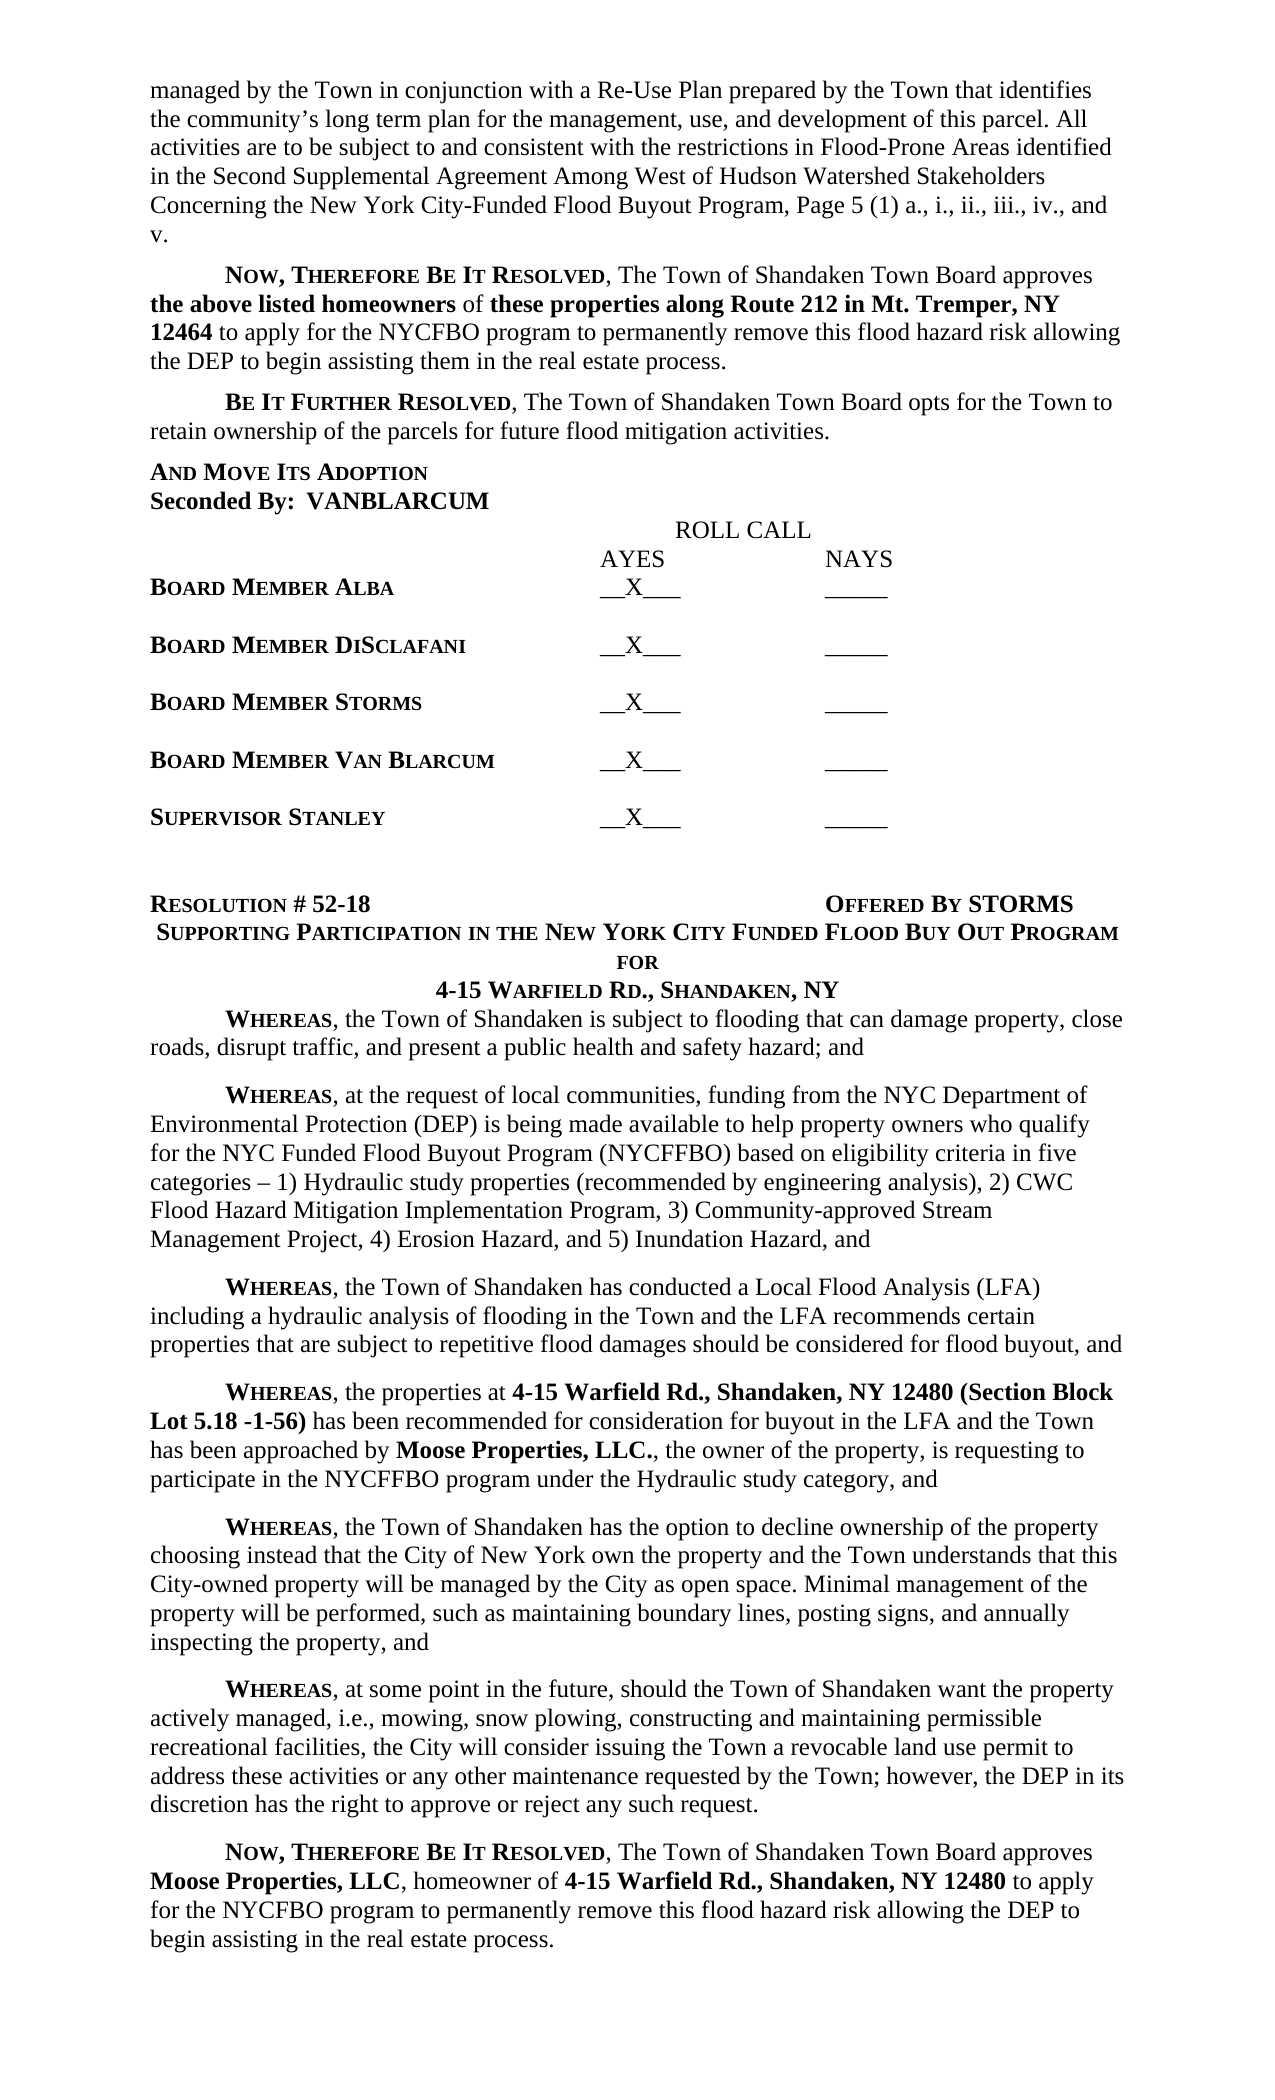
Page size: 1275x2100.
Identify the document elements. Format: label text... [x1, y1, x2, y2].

text Now, Therefore Be It Resolved, The Town of Shandaken Town Board approves Moose Properties, LLC, homeowner of 4-15 Warfield Rd., Shandaken, NY 12480 to apply for the NYCFBO program to permanently remove this flood hazard risk allowing the DEP to begin assisting in the real estate process. [150, 1837, 1125, 1952]
text Resolution # 52-18 Offered By STORMS [150, 889, 1125, 917]
text Seconded By: VANBLARCUM [150, 486, 1125, 515]
text And Move Its Adoption [150, 457, 1125, 486]
text Whereas, the Town of Shandaken has the option to decline ownership of the property choosing instead that the City of New York own the property and the Town understands that this City-owned property will be managed by the City as open space. Minimal management of the property will be performed, such as maintaining boundary lines, posting signs, and annually inspecting the property, and [150, 1512, 1125, 1655]
text Board Member Van Blarcum __X___ _____ [150, 745, 1125, 774]
text Board Member Storms __X___ _____ [150, 687, 1125, 716]
text Now, Therefore Be It Resolved, The Town of Shandaken Town Board approves the above listed homeowners of these properties along Route 212 in Mt. Tremper, NY 12464 to apply for the NYCFBO program to permanently remove this flood hazard risk allowing the DEP to begin assisting them in the real estate process. [150, 260, 1125, 375]
text Whereas, the properties at 4-15 Warfield Rd., Shandaken, NY 12480 (Section Block Lot 5.18 -1-56) has been recommended for consideration for buyout in the LFA and the Town has been approached by Moose Properties, LLC., the owner of the property, is requesting to participate in the NYCFFBO program under the Hydraulic study category, and [150, 1377, 1125, 1492]
text Supporting Participation in the New York City Funded Flood Buy Out Program for [150, 917, 1125, 975]
text Supervisor Stanley __X___ _____ [150, 802, 1125, 831]
text Whereas, the Town of Shandaken has conducted a Local Flood Analysis (LFA) including a hydraulic analysis of flooding in the Town and the LFA recommends certain properties that are subject to repetitive flood damages should be considered for flood buyout, and [150, 1272, 1125, 1358]
text Whereas, the Town of Shandaken is subject to flooding that can damage property, close roads, disrupt traffic, and present a public health and safety hazard; and [150, 1004, 1125, 1061]
text Be It Further Resolved, The Town of Shandaken Town Board opts for the Town to retain ownership of the parcels for future flood mitigation activities. [150, 387, 1125, 445]
text Board Member DiSclafani __X___ _____ [150, 630, 1125, 659]
text Whereas, at the request of local communities, funding from the NYC Department of Environmental Protection (DEP) is being made available to help property owners who qualify for the NYC Funded Flood Buyout Program (NYCFFBO) based on eligibility criteria in five categories – 1) Hydraulic study properties (recommended by engineering analysis), 2) CWC Flood Hazard Mitigation Implementation Program, 3) Community-approved Stream Management Project, 4) Erosion Hazard, and 5) Inundation Hazard, and [150, 1080, 1125, 1253]
text ROLL CALL [150, 515, 1125, 544]
text Board Member Alba __X___ _____ [150, 572, 1125, 601]
text 4-15 Warfield Rd., Shandaken, NY [150, 975, 1125, 1004]
text AYES NAYS [150, 544, 1125, 572]
text Whereas, at some point in the future, should the Town of Shandaken want the property actively managed, i.e., mowing, snow plowing, constructing and maintaining permissible recreational facilities, the City will consider issuing the Town a revocable land use permit to address these activities or any other maintenance requested by the Town; however, the DEP in its discretion has the right to approve or reject any such request. [150, 1674, 1125, 1818]
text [150, 75, 1125, 247]
